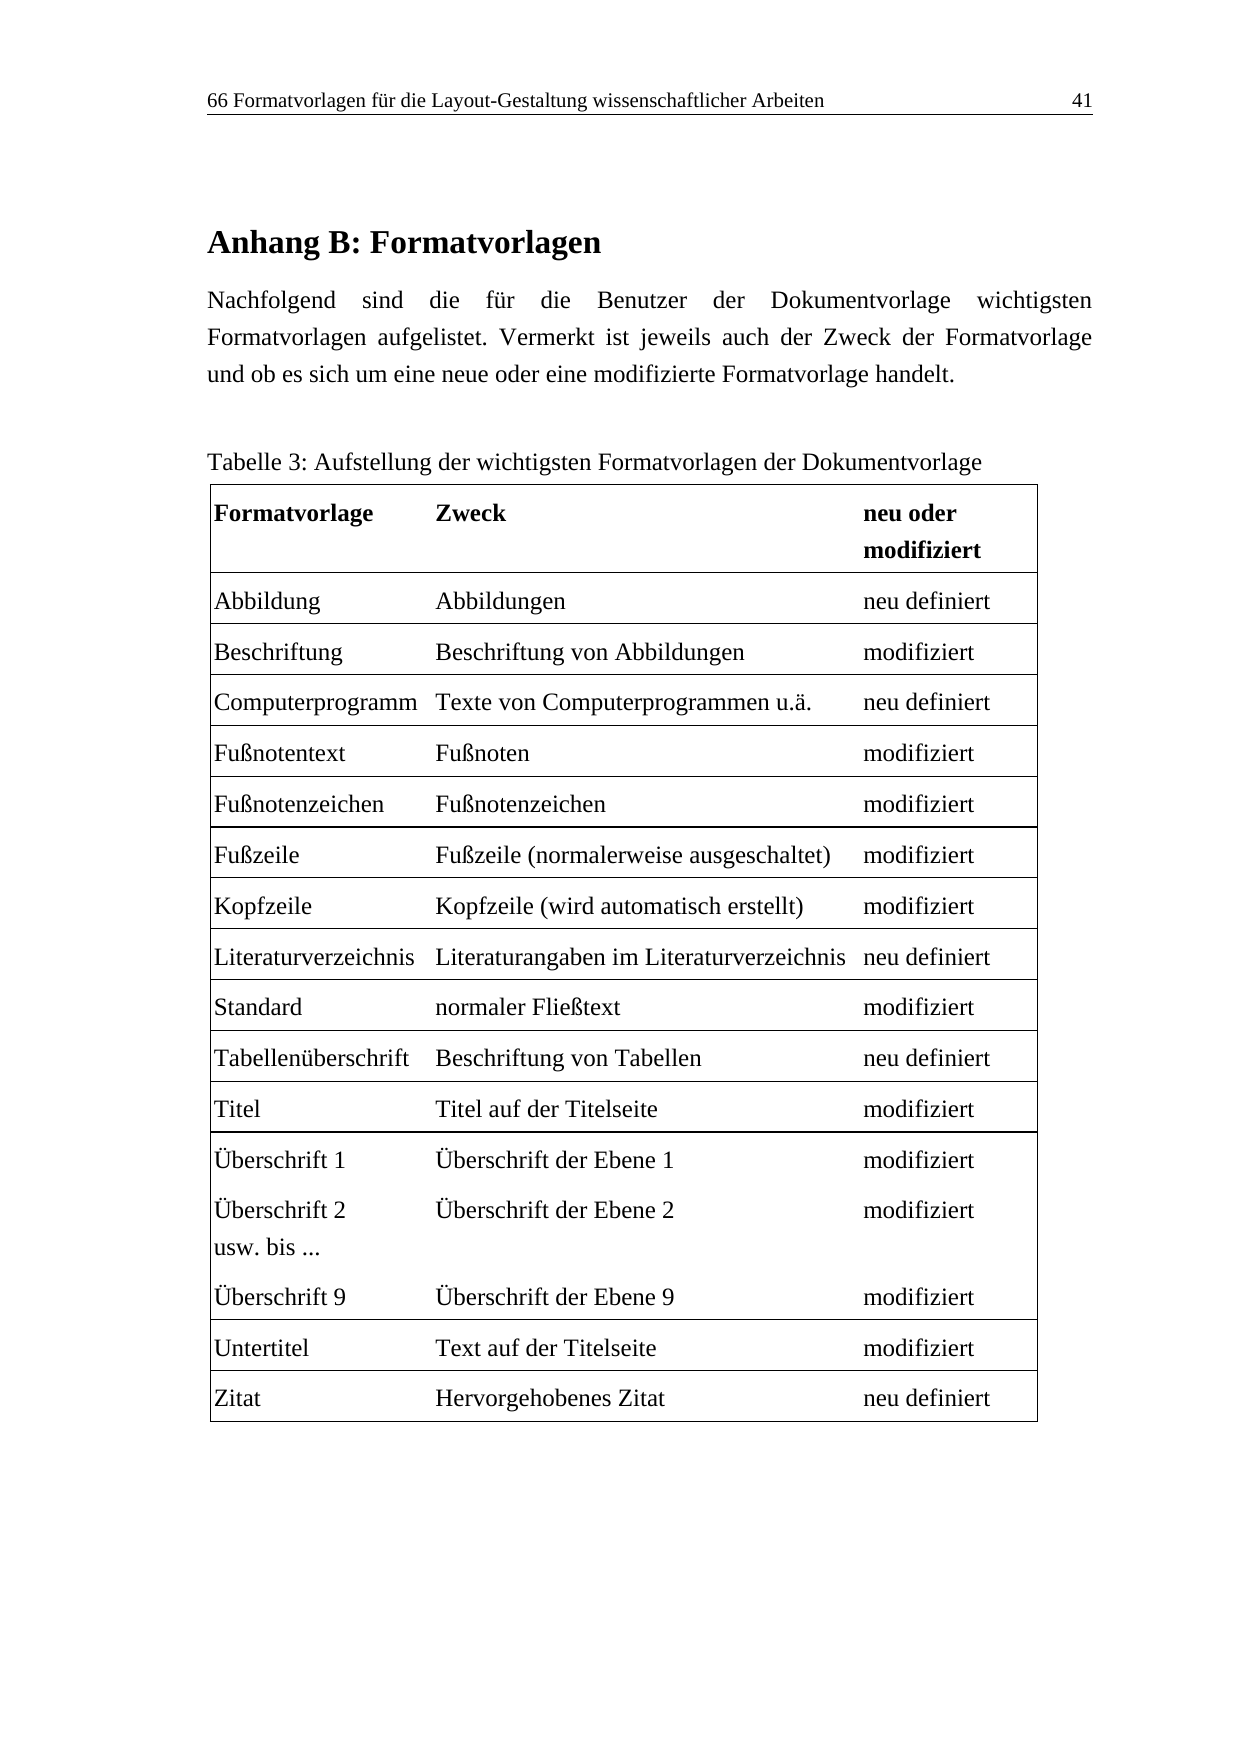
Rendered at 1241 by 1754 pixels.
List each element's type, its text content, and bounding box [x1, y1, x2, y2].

table_cell Literaturangaben im Literaturverzeichnis [432, 929, 860, 979]
table_cell Fußzeile (normalerweise ausgeschaltet) [432, 828, 860, 877]
table_cell Tabellenüberschrift [211, 1031, 432, 1081]
table_cell Kopfzeile [211, 878, 432, 928]
table_cell Zitat [211, 1371, 432, 1421]
table_cell Fußnotentext [211, 726, 432, 776]
table_cell Untertitel [211, 1320, 432, 1370]
table_cell Überschrift der Ebene 1 [432, 1133, 860, 1182]
table_header Formatvorlage [211, 485, 432, 572]
table_cell neu definiert [860, 1031, 1037, 1081]
table_cell Überschrift 1 [211, 1133, 432, 1182]
table_cell Fußnotenzeichen [432, 777, 860, 826]
table_cell Text auf der Titelseite [432, 1320, 860, 1370]
table_cell modifiziert [860, 1182, 1037, 1269]
text Nachfolgend sind die für die Benutzer der Dokumentvorlage wichtigsten Formatvorlagen aufgelistet. Vermerkt ist jeweils auch der Zweck der Formatvorlage und ob es sich um eine neue oder eine modifizierte Formatvorlage handelt. [207, 285, 1093, 388]
subtitle Anhang B: Formatvorlagen [207, 223, 1093, 261]
table_cell Überschrift 9 [211, 1269, 432, 1319]
table_cell Titel [211, 1082, 432, 1131]
table_cell Abbildung [211, 573, 432, 623]
table_cell modifiziert [860, 624, 1037, 674]
table_cell Literaturverzeichnis [211, 929, 432, 979]
table_cell neu definiert [860, 675, 1037, 725]
table_cell modifiziert [860, 1082, 1037, 1131]
table_cell neu definiert [860, 1371, 1037, 1421]
table_header neu oder modifiziert [860, 485, 1037, 572]
table_cell modifiziert [860, 980, 1037, 1030]
text Tabelle 3: Aufstellung der wichtigsten Formatvorlagen der Dokumentvorlage [207, 447, 1093, 476]
table_cell Beschriftung [211, 624, 432, 674]
table_cell normaler Fließtext [432, 980, 860, 1030]
table_cell Überschrift der Ebene 2 [432, 1182, 860, 1269]
table_cell Texte von Computerprogrammen u.ä. [432, 675, 860, 725]
table_cell Abbildungen [432, 573, 860, 623]
table_cell Beschriftung von Tabellen [432, 1031, 860, 1081]
table_cell neu definiert [860, 929, 1037, 979]
table_header Zweck [432, 485, 860, 572]
table_cell Hervorgehobenes Zitat [432, 1371, 860, 1421]
table_cell Fußnoten [432, 726, 860, 776]
table_cell Überschrift 2 usw. bis ... [211, 1182, 432, 1269]
table_cell Computerprogramm [211, 675, 432, 725]
table_cell modifiziert [860, 1133, 1037, 1182]
table_cell Titel auf der Titelseite [432, 1082, 860, 1131]
table_cell Fußzeile [211, 828, 432, 877]
table_cell modifiziert [860, 726, 1037, 776]
table_cell Standard [211, 980, 432, 1030]
table_cell Überschrift der Ebene 9 [432, 1269, 860, 1319]
table_cell modifiziert [860, 828, 1037, 877]
table_cell modifiziert [860, 878, 1037, 928]
table_cell neu definiert [860, 573, 1037, 623]
table_cell Beschriftung von Abbildungen [432, 624, 860, 674]
table_cell modifiziert [860, 1320, 1037, 1370]
table_cell modifiziert [860, 1269, 1037, 1319]
table_cell modifiziert [860, 777, 1037, 826]
table_cell Kopfzeile (wird automatisch erstellt) [432, 878, 860, 928]
table_cell Fußnotenzeichen [211, 777, 432, 826]
